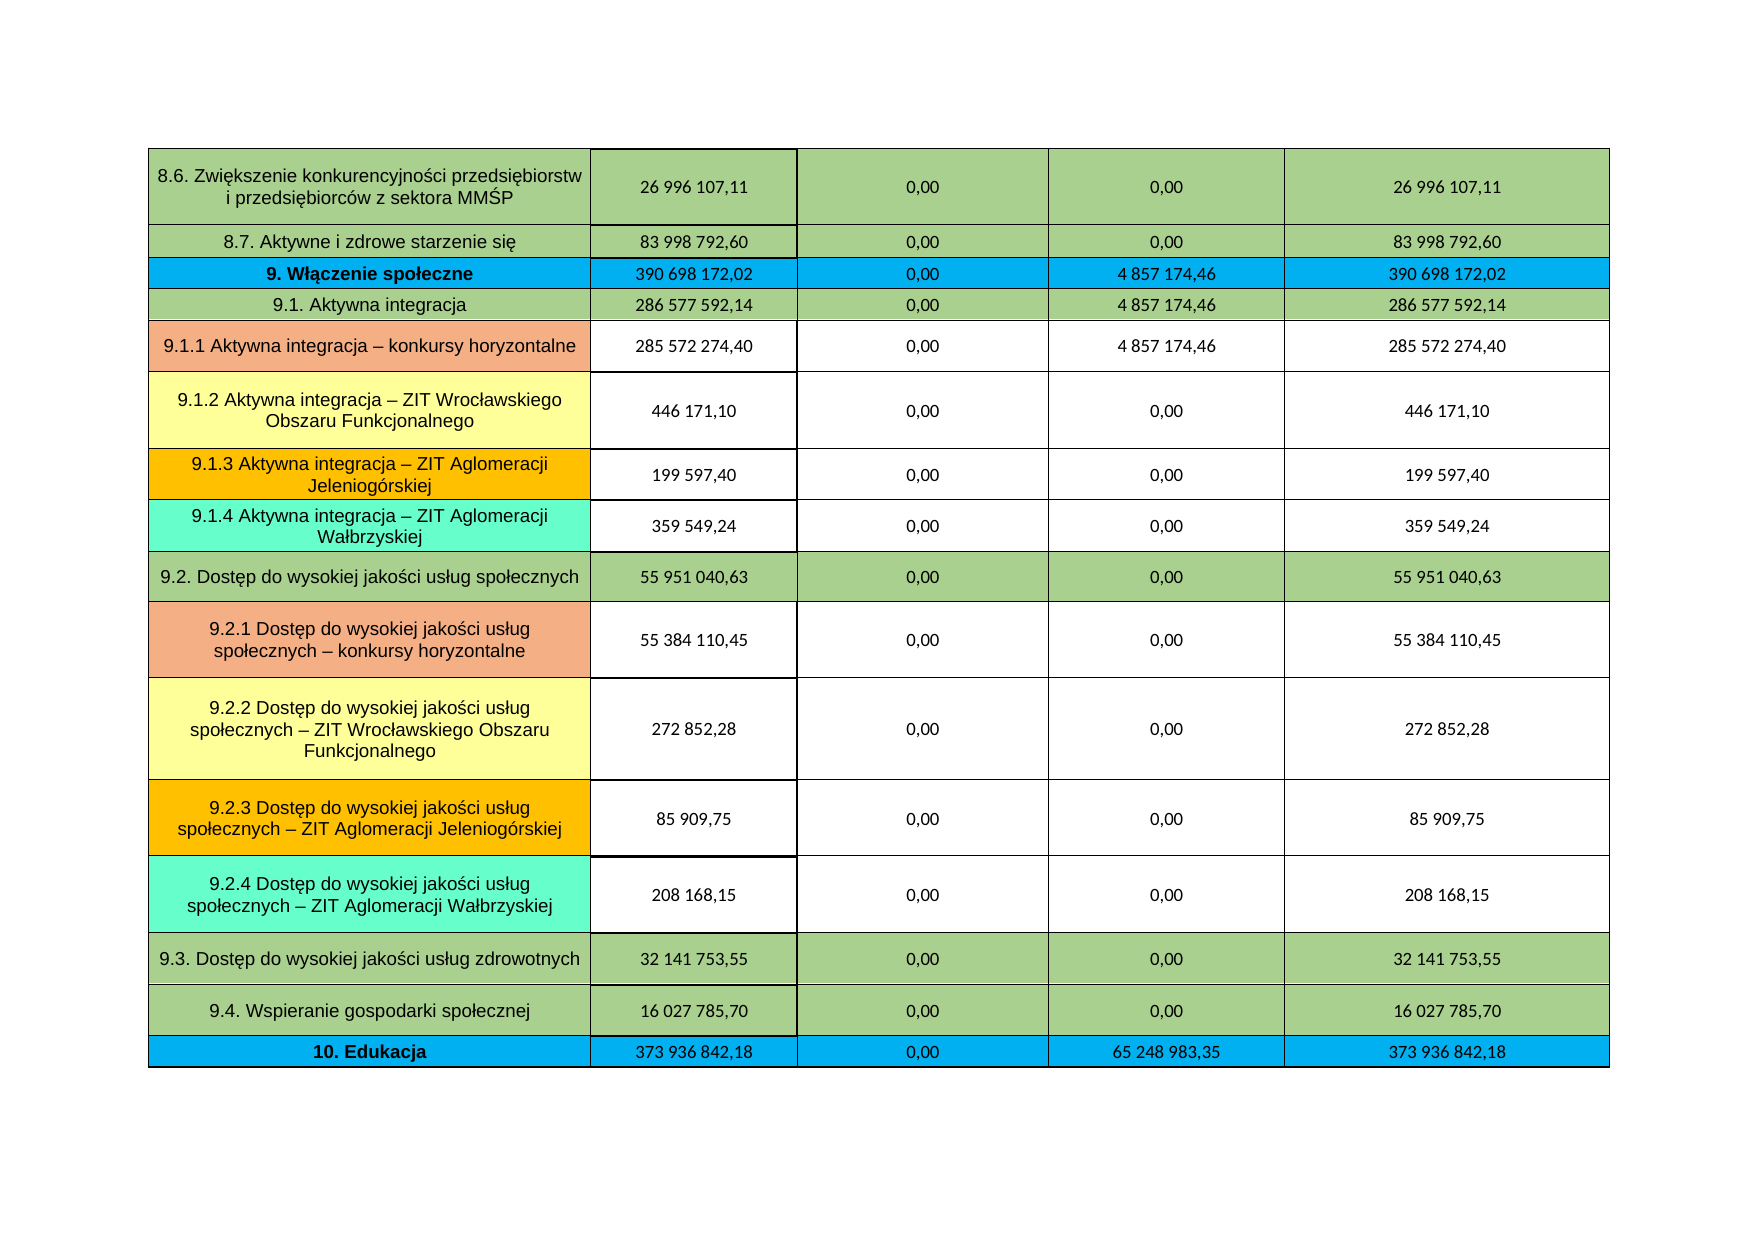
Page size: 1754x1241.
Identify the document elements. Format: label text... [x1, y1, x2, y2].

table_cell 9.4. Wspieranie gospodarki społecznej [149, 985, 590, 1035]
table_cell 272 852,28 [591, 679, 796, 779]
table_cell 10. Edukacja [149, 1036, 590, 1066]
table_cell 26 996 107,11 [591, 150, 796, 224]
table_cell 0,00 [798, 856, 1048, 932]
table_cell 359 549,24 [1285, 500, 1609, 551]
table_cell 285 572 274,40 [591, 321, 796, 371]
table_cell 55 384 110,45 [1285, 602, 1609, 677]
table_cell 0,00 [1049, 780, 1284, 855]
table_cell 26 996 107,11 [1285, 149, 1609, 224]
table_cell 85 909,75 [591, 781, 796, 855]
table_cell 0,00 [798, 500, 1048, 551]
table_cell 32 141 753,55 [591, 934, 796, 983]
table_cell 0,00 [798, 602, 1048, 677]
table_cell 0,00 [1049, 500, 1284, 551]
table_cell 55 951 040,63 [1285, 552, 1609, 601]
table_cell 446 171,10 [591, 373, 796, 448]
table_cell 32 141 753,55 [1285, 933, 1609, 983]
table_cell 0,00 [1049, 985, 1284, 1035]
table_cell 0,00 [1049, 225, 1284, 257]
table_cell 0,00 [798, 552, 1048, 601]
table_cell 83 998 792,60 [1285, 225, 1609, 257]
table_cell 359 549,24 [591, 501, 796, 551]
table_cell 208 168,15 [1285, 856, 1609, 932]
table_cell 0,00 [798, 780, 1048, 855]
table_cell 0,00 [798, 225, 1048, 257]
table_cell 9.1.2 Aktywna integracja – ZIT Wrocławskiego Obszaru Funkcjonalnego [149, 372, 590, 448]
table_cell 0,00 [798, 449, 1048, 499]
table_cell 9.3. Dostęp do wysokiej jakości usług zdrowotnych [149, 933, 590, 983]
table_cell 0,00 [1049, 602, 1284, 677]
table_cell 9.1.4 Aktywna integracja – ZIT Aglomeracji Wałbrzyskiej [149, 500, 590, 551]
table_cell 9.1.3 Aktywna integracja – ZIT Aglomeracji Jeleniogórskiej [149, 449, 590, 499]
table_cell 199 597,40 [1285, 449, 1609, 499]
table_cell 9.2.3 Dostęp do wysokiej jakości usług społecznych – ZIT Aglomeracji Jeleniogórskiej [149, 780, 590, 855]
table_cell 9.2. Dostęp do wysokiej jakości usług społecznych [149, 552, 590, 601]
table_cell 0,00 [1049, 552, 1284, 601]
table_cell 9.1.1 Aktywna integracja – konkursy horyzontalne [149, 321, 590, 371]
table_cell 286 577 592,14 [1285, 289, 1609, 319]
table_cell 390 698 172,02 [591, 259, 797, 288]
table_cell 9. Włączenie społeczne [149, 258, 590, 288]
table_cell 9.1. Aktywna integracja [149, 289, 590, 319]
table_cell 9.2.1 Dostęp do wysokiej jakości usług społecznych – konkursy horyzontalne [149, 602, 590, 677]
table_cell 16 027 785,70 [591, 986, 796, 1035]
table_cell 272 852,28 [1285, 678, 1609, 779]
table_cell 85 909,75 [1285, 780, 1609, 855]
table_cell 0,00 [798, 678, 1048, 779]
table_cell 208 168,15 [591, 858, 796, 932]
table_cell 0,00 [1049, 372, 1284, 448]
table_cell 0,00 [798, 321, 1048, 371]
table_cell 0,00 [798, 149, 1048, 224]
table_cell 8.7. Aktywne i zdrowe starzenie się [149, 225, 590, 257]
table_cell 4 857 174,46 [1049, 321, 1284, 371]
table_cell 4 857 174,46 [1049, 258, 1284, 288]
table_cell 0,00 [798, 258, 1048, 288]
table_cell 16 027 785,70 [1285, 985, 1609, 1035]
table_cell 0,00 [1049, 149, 1284, 224]
table_cell 446 171,10 [1285, 372, 1609, 448]
table_cell 55 384 110,45 [591, 602, 796, 677]
table_cell 65 248 983,35 [1049, 1036, 1284, 1066]
table_cell 286 577 592,14 [591, 289, 797, 319]
table_cell 55 951 040,63 [591, 553, 797, 601]
table_cell 0,00 [798, 933, 1048, 983]
table_cell 390 698 172,02 [1285, 258, 1609, 288]
table_cell 0,00 [1049, 933, 1284, 983]
table_cell 285 572 274,40 [1285, 321, 1609, 371]
table_cell 0,00 [1049, 449, 1284, 499]
table_cell 9.2.4 Dostęp do wysokiej jakości usług społecznych – ZIT Aglomeracji Wałbrzyskiej [149, 856, 590, 932]
table_cell 9.2.2 Dostęp do wysokiej jakości usług społecznych – ZIT Wrocławskiego Obszaru Funkcjonalnego [149, 678, 590, 779]
table_cell 373 936 842,18 [1285, 1036, 1609, 1066]
table_cell 199 597,40 [591, 450, 796, 499]
table_cell 0,00 [798, 985, 1048, 1035]
table_cell 0,00 [1049, 856, 1284, 932]
table_cell 0,00 [798, 1036, 1048, 1066]
table_cell 0,00 [1049, 678, 1284, 779]
table_cell 0,00 [798, 289, 1048, 319]
table_cell 8.6. Zwiększenie konkurencyjności przedsiębiorstw i przedsiębiorców z sektora MMŚP [149, 149, 590, 224]
table_cell 83 998 792,60 [591, 226, 796, 257]
table_cell 373 936 842,18 [591, 1037, 797, 1066]
table_cell 4 857 174,46 [1049, 289, 1284, 319]
table_cell 0,00 [798, 372, 1048, 448]
